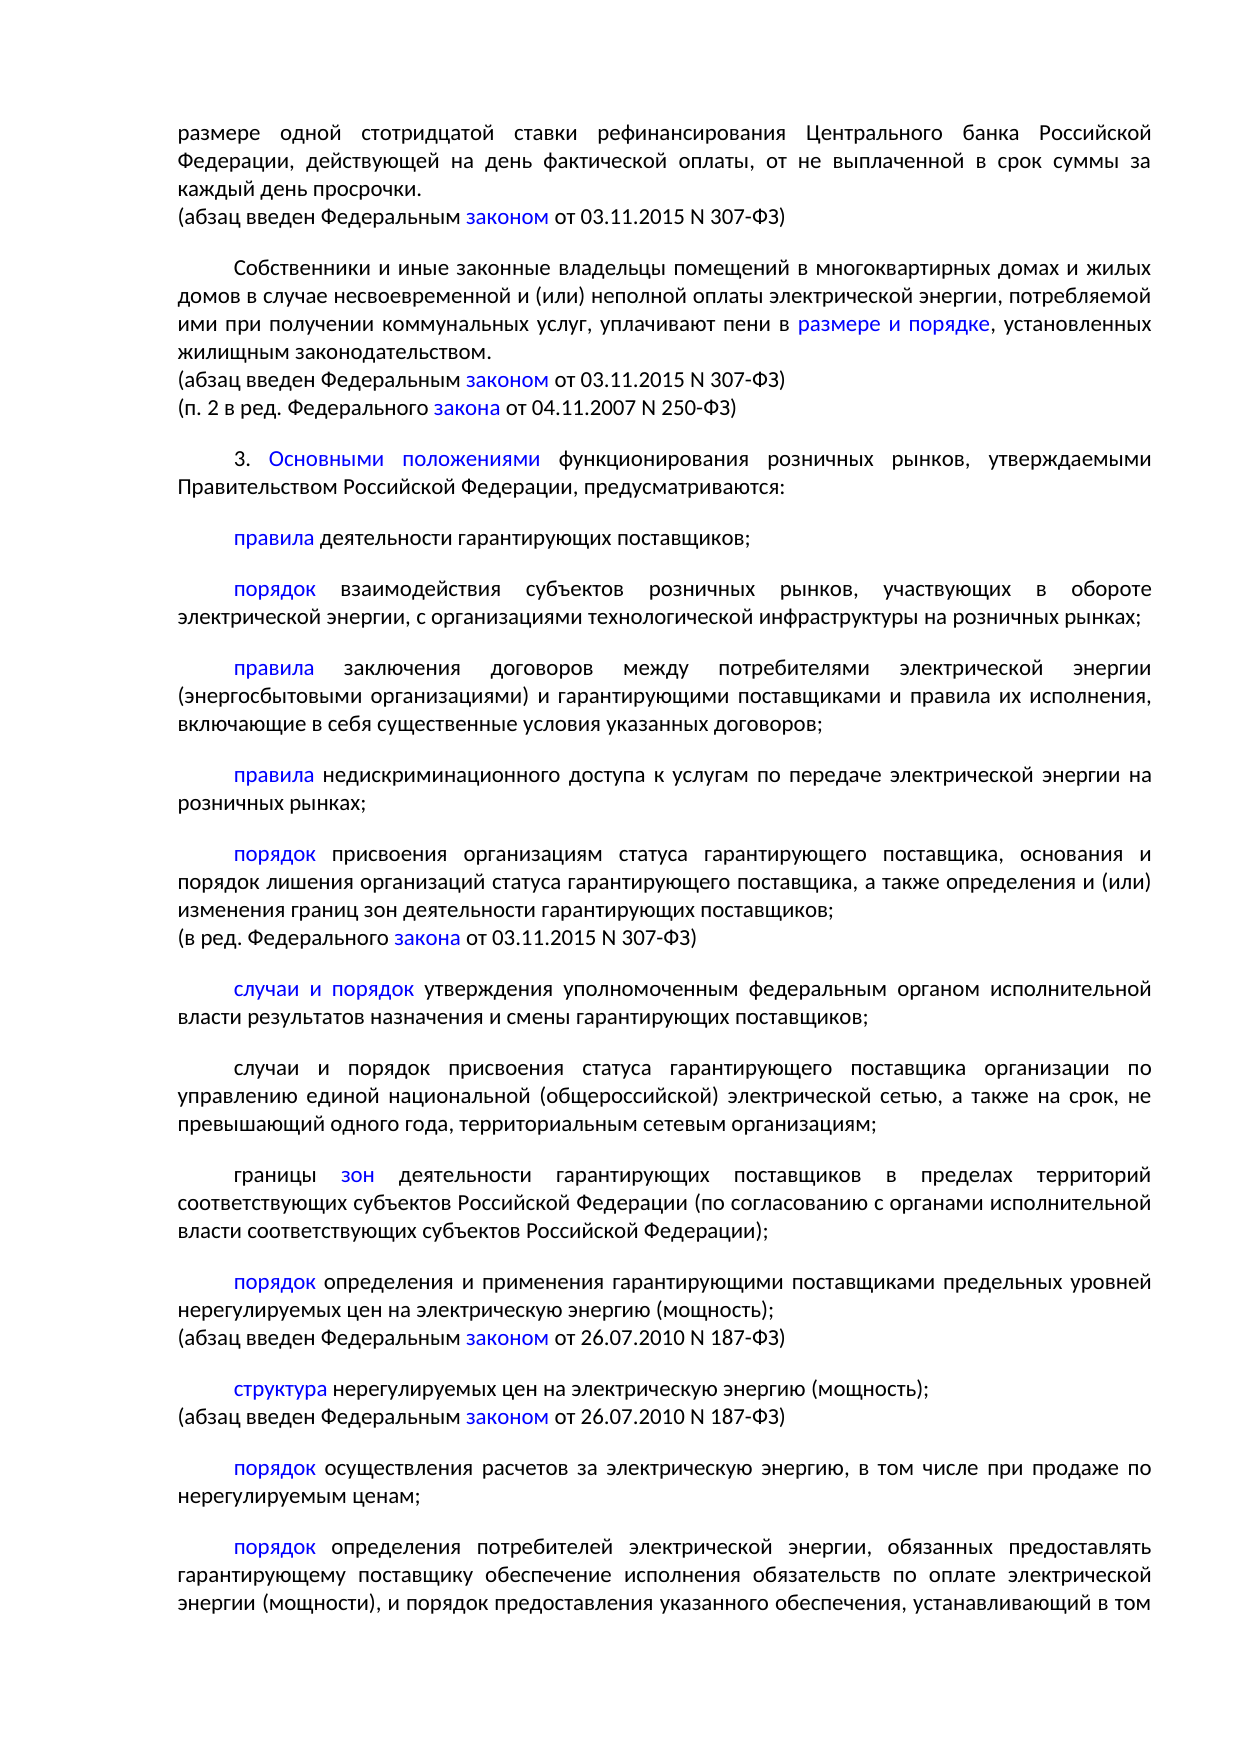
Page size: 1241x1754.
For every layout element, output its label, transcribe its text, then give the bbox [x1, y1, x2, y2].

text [177, 118, 1152, 202]
text правила недискриминационного доступа к услугам по передаче электрической энергии на розничных рынках; [177, 760, 1152, 816]
text структура нерегулируемых цен на электрическую энергию (мощность); [177, 1374, 1152, 1402]
text правила заключения договоров между потребителями электрической энергии (энергосбытовыми организациями) и гарантирующими поставщиками и правила их исполнения, включающие в себя существенные условия указанных договоров; [177, 653, 1152, 737]
text Собственники и иные законные владельцы помещений в многоквартирных домах и жилых домов в случае несвоевременной и (или) неполной оплаты электрической энергии, потребляемой ими при получении коммунальных услуг, уплачивают пени в размере и порядке, установленных жилищным законодательством. [177, 253, 1152, 365]
text случаи и порядок утверждения уполномоченным федеральным органом исполнительной власти результатов назначения и смены гарантирующих поставщиков; [177, 974, 1152, 1030]
text (абзац введен Федеральным законом от 26.07.2010 N 187-ФЗ) [177, 1323, 1152, 1351]
text границы зон деятельности гарантирующих поставщиков в пределах территорий соответствующих субъектов Российской Федерации (по согласованию с органами исполнительной власти соответствующих субъектов Российской Федерации); [177, 1160, 1152, 1244]
text (в ред. Федерального закона от 03.11.2015 N 307-ФЗ) [177, 923, 1152, 951]
text случаи и порядок присвоения статуса гарантирующего поставщика организации по управлению единой национальной (общероссийской) электрической сетью, а также на срок, не превышающий одного года, территориальным сетевым организациям; [177, 1053, 1152, 1137]
text (абзац введен Федеральным законом от 03.11.2015 N 307-ФЗ) [177, 202, 1152, 230]
text (п. 2 в ред. Федерального закона от 04.11.2007 N 250-ФЗ) [177, 393, 1152, 421]
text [177, 1532, 1152, 1616]
text порядок присвоения организациям статуса гарантирующего поставщика, основания и порядок лишения организаций статуса гарантирующего поставщика, а также определения и (или) изменения границ зон деятельности гарантирующих поставщиков; [177, 839, 1152, 923]
text 3. Основными положениями функционирования розничных рынков, утверждаемыми Правительством Российской Федерации, предусматриваются: [177, 444, 1152, 500]
text (абзац введен Федеральным законом от 03.11.2015 N 307-ФЗ) [177, 365, 1152, 393]
text порядок осуществления расчетов за электрическую энергию, в том числе при продаже по нерегулируемым ценам; [177, 1453, 1152, 1509]
text порядок определения и применения гарантирующими поставщиками предельных уровней нерегулируемых цен на электрическую энергию (мощность); [177, 1267, 1152, 1323]
text правила деятельности гарантирующих поставщиков; [177, 523, 1152, 551]
text порядок взаимодействия субъектов розничных рынков, участвующих в обороте электрической энергии, с организациями технологической инфраструктуры на розничных рынках; [177, 574, 1152, 630]
text (абзац введен Федеральным законом от 26.07.2010 N 187-ФЗ) [177, 1402, 1152, 1430]
